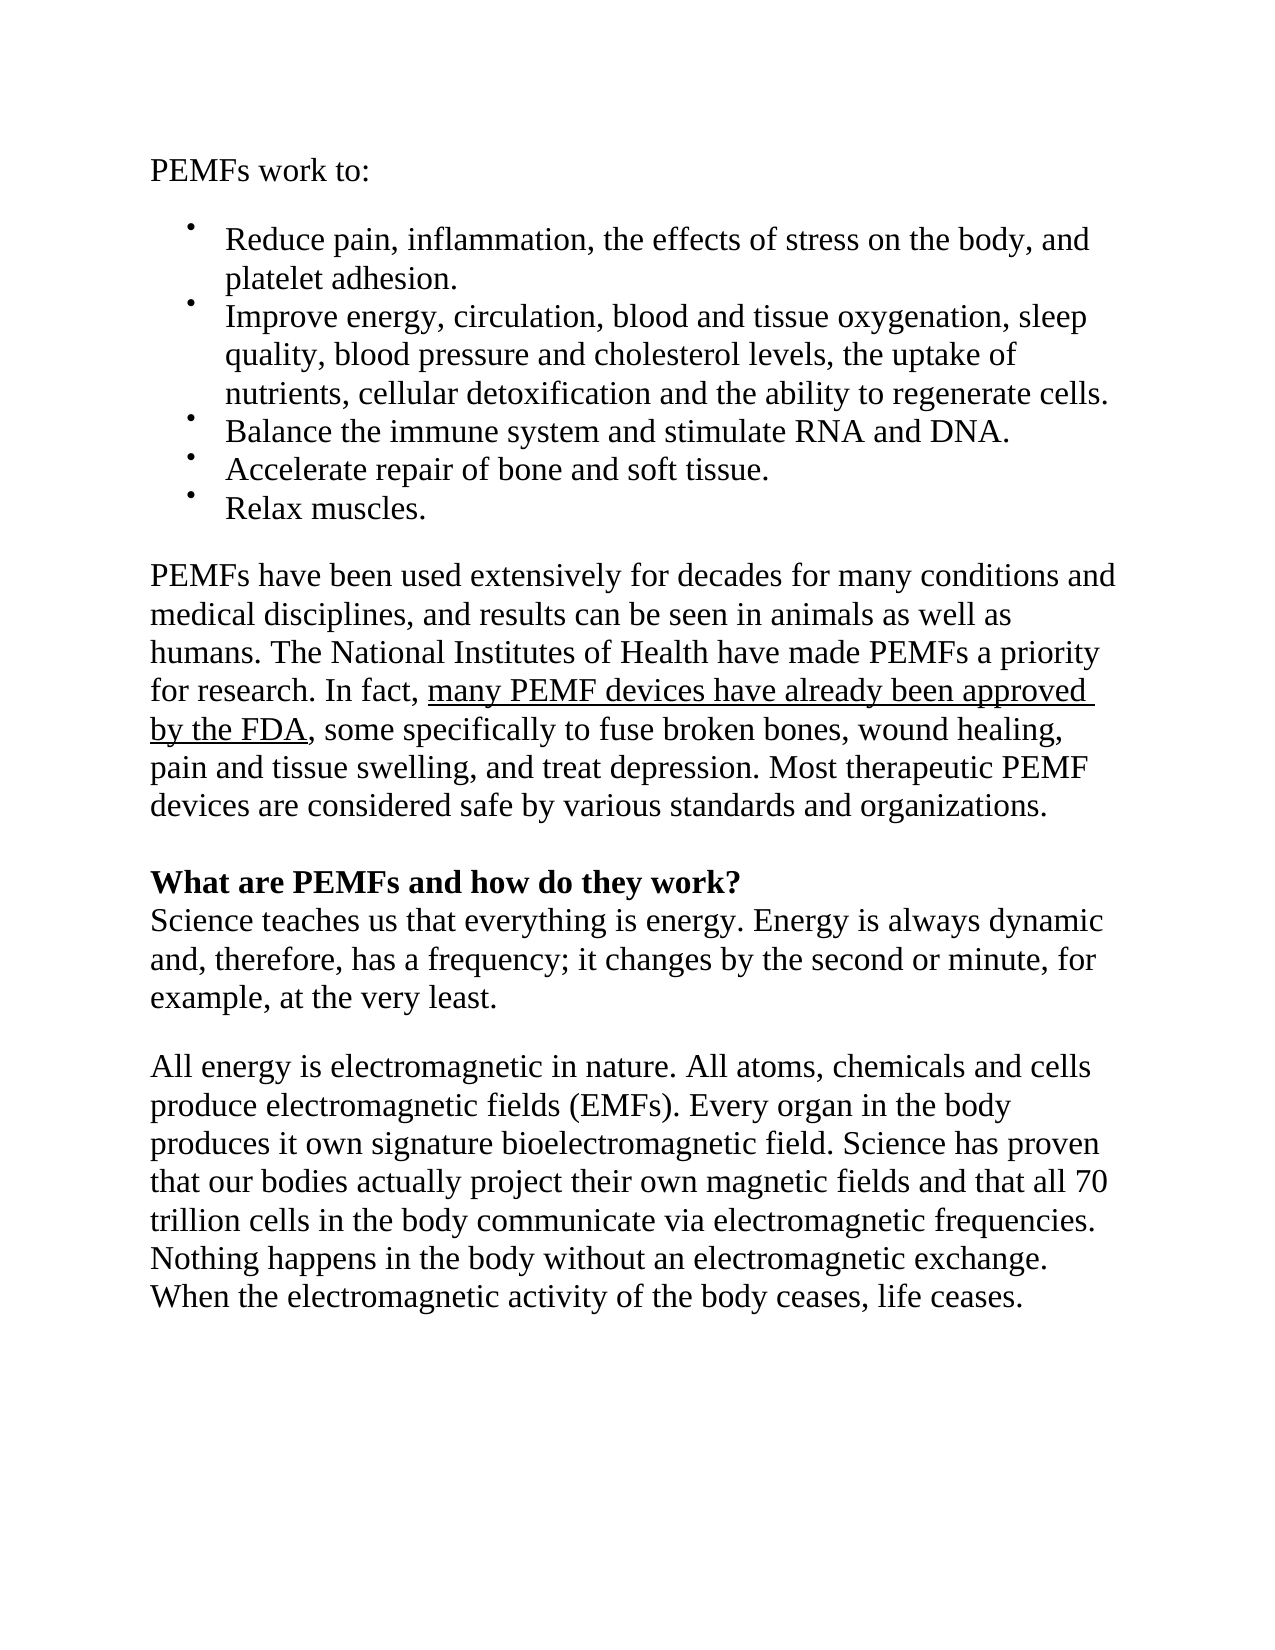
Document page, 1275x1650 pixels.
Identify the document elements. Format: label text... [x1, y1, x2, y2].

text PEMFs have been used extensively for decades for many conditions and medical disciplines, and results can be seen in animals as well as humans. The National Institutes of Health have made PEMFs a priority for research. In fact, many PEMF devices have already been approved by the FDA, some specifically to fuse broken bones, wound healing, pain and tissue swelling, and treat depression. Most therapeutic PEMF devices are considered safe by various standards and organizations. [150, 555, 1125, 824]
text Science teaches us that everything is energy. Energy is always dynamic and, therefore, has a frequency; it changes by the second or minute, for example, at the very least. [150, 900, 1125, 1015]
list Relax muscles. [187, 488, 1125, 526]
list Accelerate repair of bone and soft tissue. [187, 449, 1125, 488]
list Improve energy, circulation, blood and tissue oxygenation, sleep quality, blood pressure and cholesterol levels, the uptake of nutrients, cellular detoxification and the ability to regenerate cells. [187, 296, 1125, 411]
list Balance the immune system and stimulate RNA and DNA. [187, 411, 1125, 449]
text What are PEMFs and how do they work? [150, 862, 1125, 900]
text All energy is electromagnetic in nature. All atoms, chemicals and cells produce electromagnetic fields (EMFs). Every organ in the body produces it own signature bioelectromagnetic field. Science has proven that our bodies actually project their own magnetic fields and that all 70 trillion cells in the body communicate via electromagnetic frequencies. Nothing happens in the body without an electromagnetic exchange. When the electromagnetic activity of the body ceases, life ceases. [150, 1047, 1125, 1315]
list Reduce pain, inflammation, the effects of stress on the body, and platelet adhesion. [187, 219, 1125, 296]
text PEMFs work to: [150, 150, 1125, 188]
